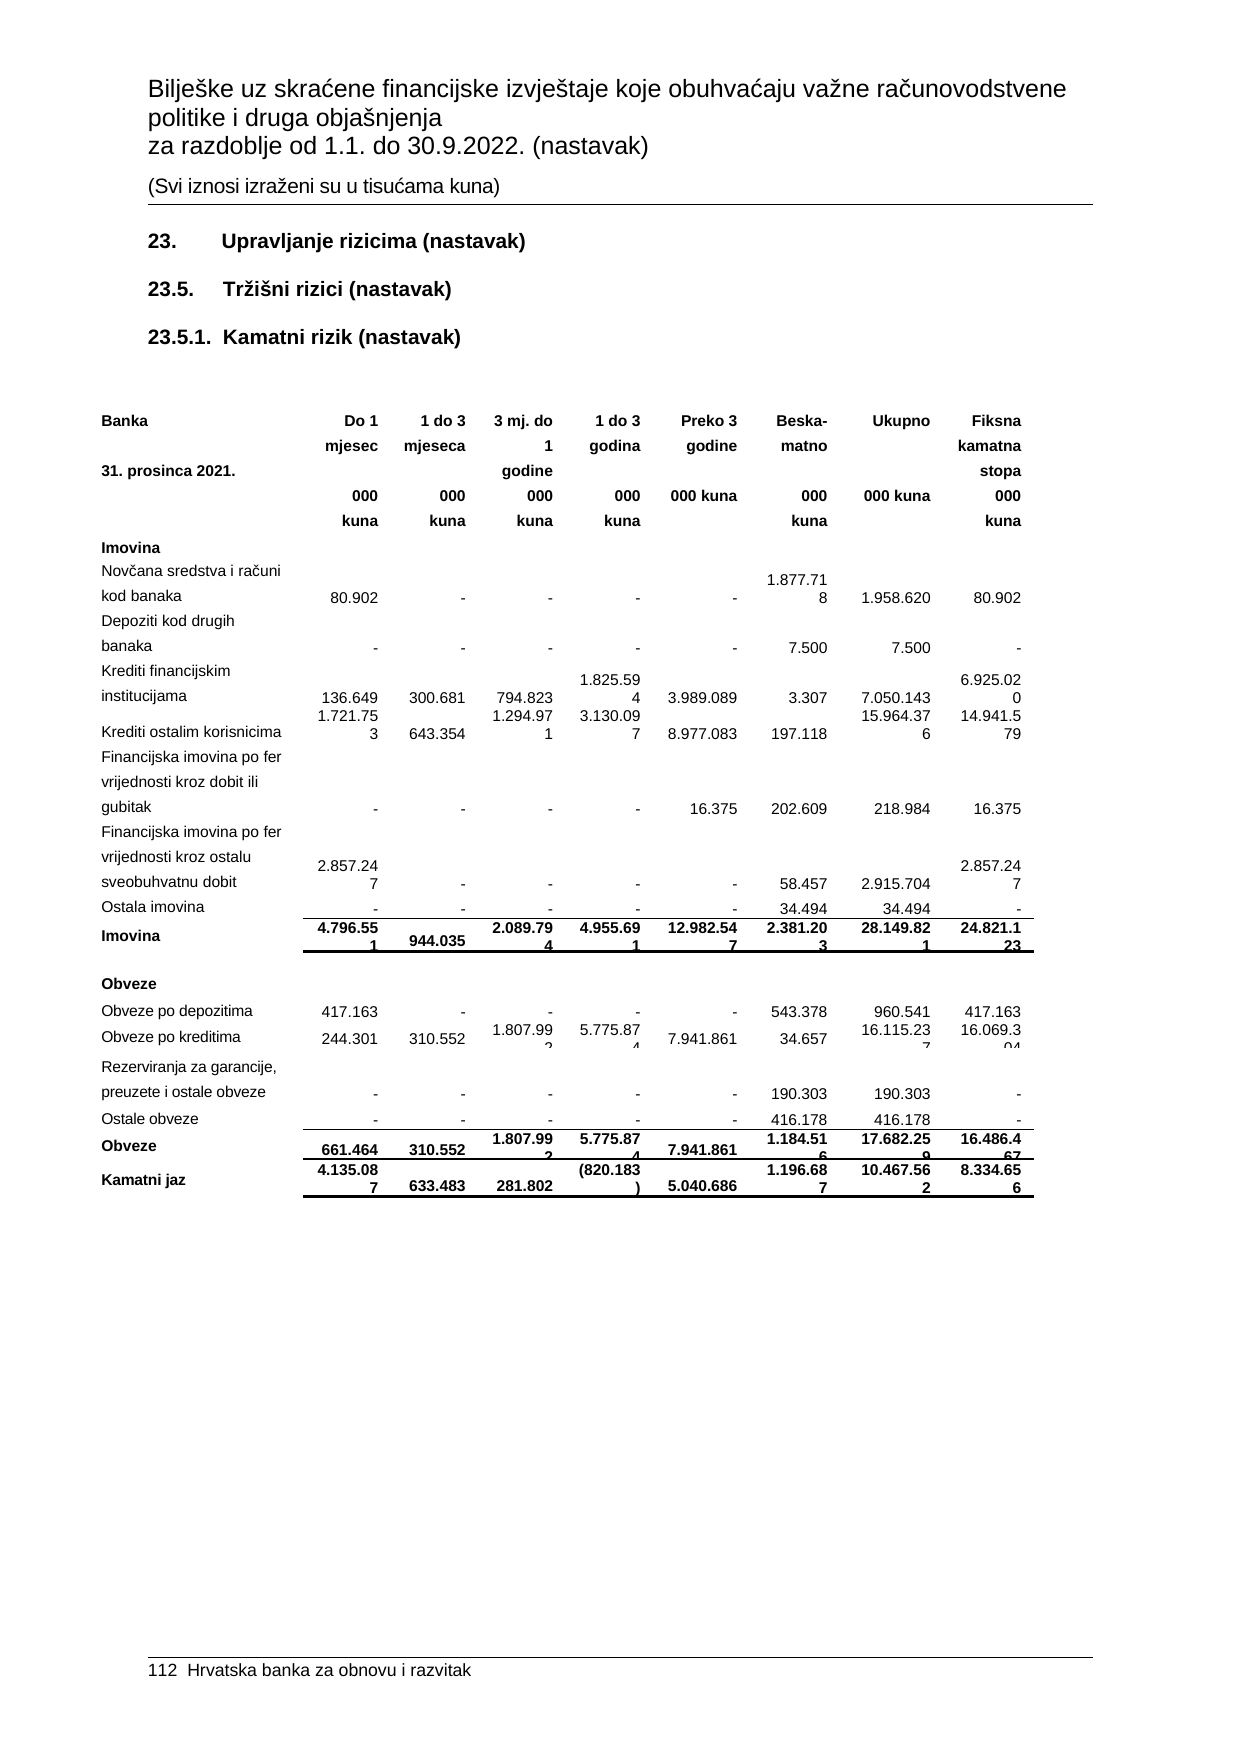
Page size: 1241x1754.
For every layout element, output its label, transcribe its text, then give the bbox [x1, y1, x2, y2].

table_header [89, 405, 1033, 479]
text 23.5.1. Kamatni rizik (nastavak) [148, 324, 1093, 348]
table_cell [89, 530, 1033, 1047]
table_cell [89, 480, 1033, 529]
text 23.5. Tržišni rizici (nastavak) [148, 277, 1093, 301]
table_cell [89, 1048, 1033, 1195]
text 23. Upravljanje rizicima (nastavak) [148, 229, 1093, 253]
